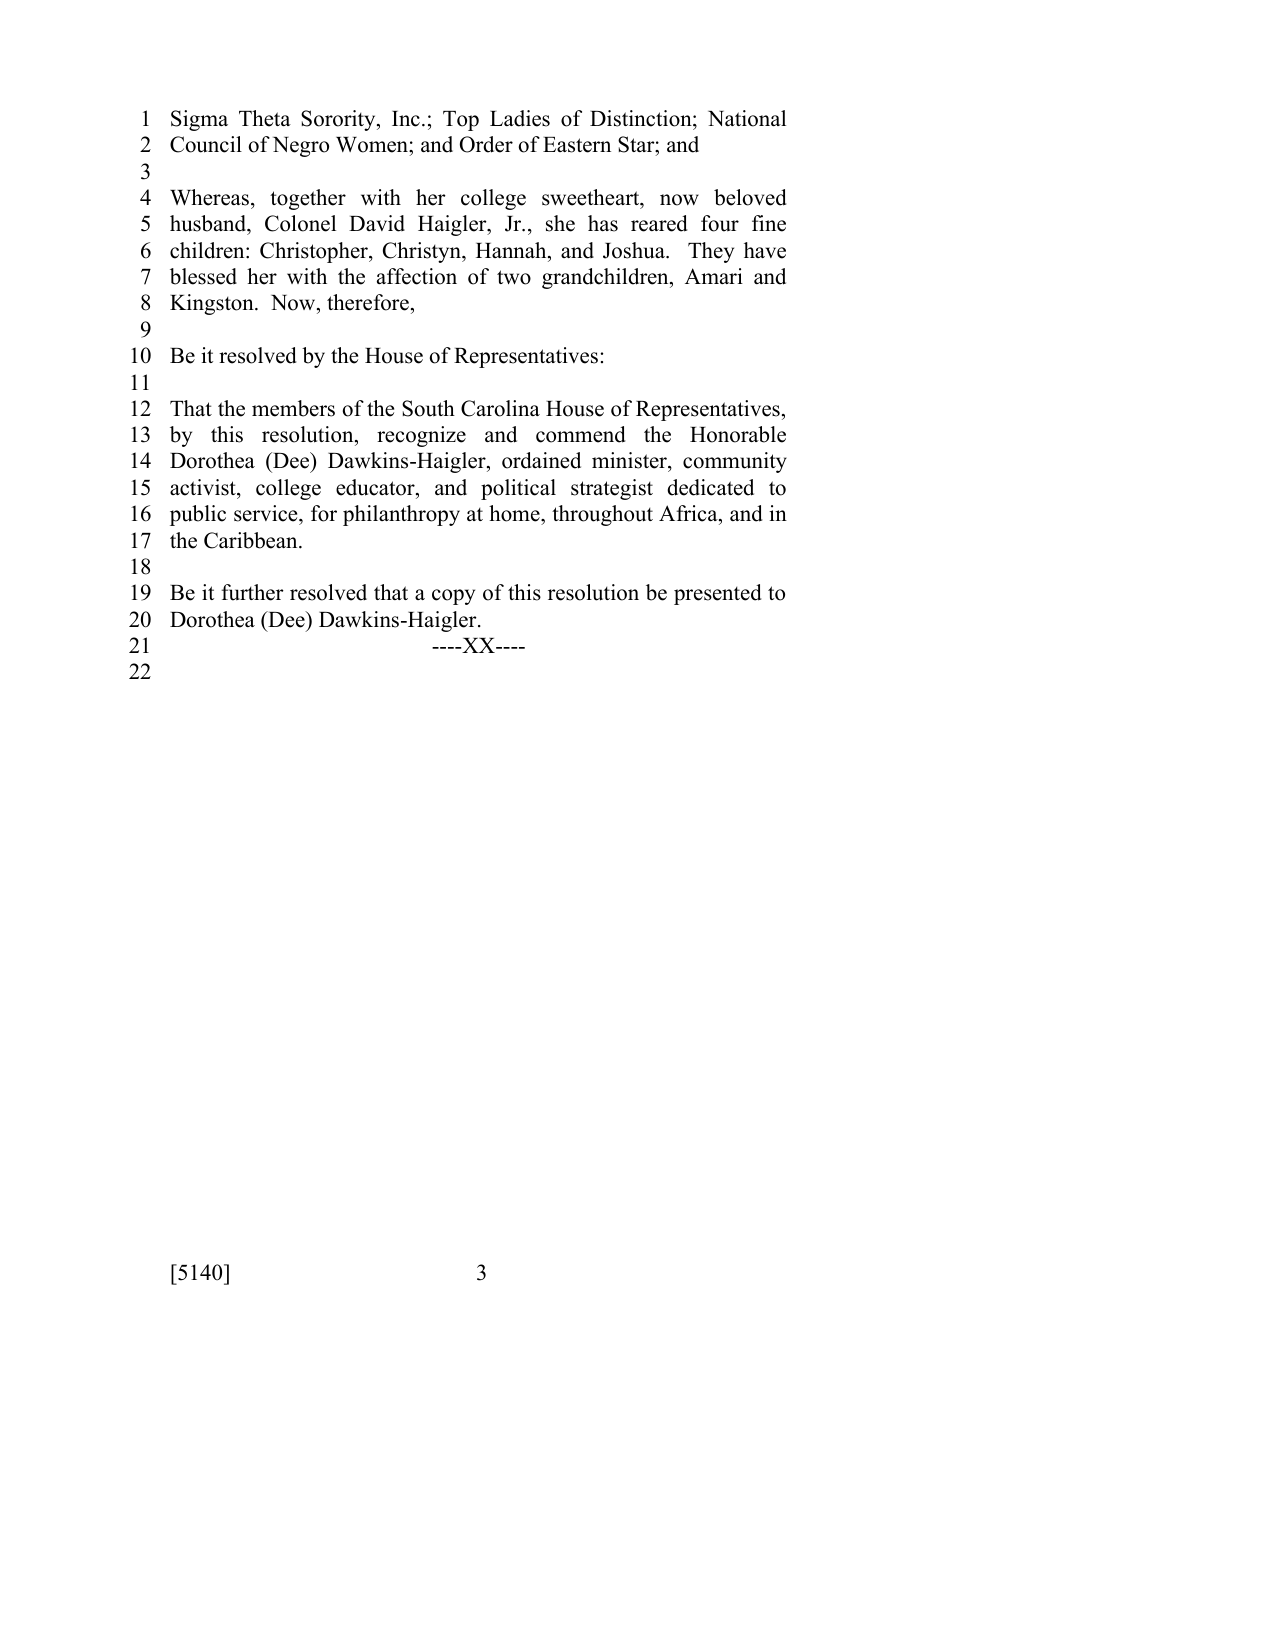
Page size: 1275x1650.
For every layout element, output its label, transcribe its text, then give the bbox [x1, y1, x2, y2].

text ----XX---- [169, 632, 787, 658]
text That the members of the South Carolina House of Representatives, by this resolution, recognize and commend the Honorable Dorothea (Dee) Dawkins-Haigler, ordained minister, community activist, college educator, and political strategist dedicated to public service, for philanthropy at home, throughout Africa, and in the Caribbean. [169, 395, 787, 553]
text Be it further resolved that a copy of this resolution be presented to Dorothea (Dee) Dawkins-Haigler. [169, 579, 787, 632]
text Whereas, together with her college sweetheart, now beloved husband, Colonel David Haigler, Jr., she has reared four fine children: Christopher, Christyn, Hannah, and Joshua. They have blessed her with the affection of two grandchildren, Amari and Kingston. Now, therefore, [169, 184, 787, 316]
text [169, 105, 787, 158]
text Be it resolved by the House of Representatives: [169, 342, 787, 368]
